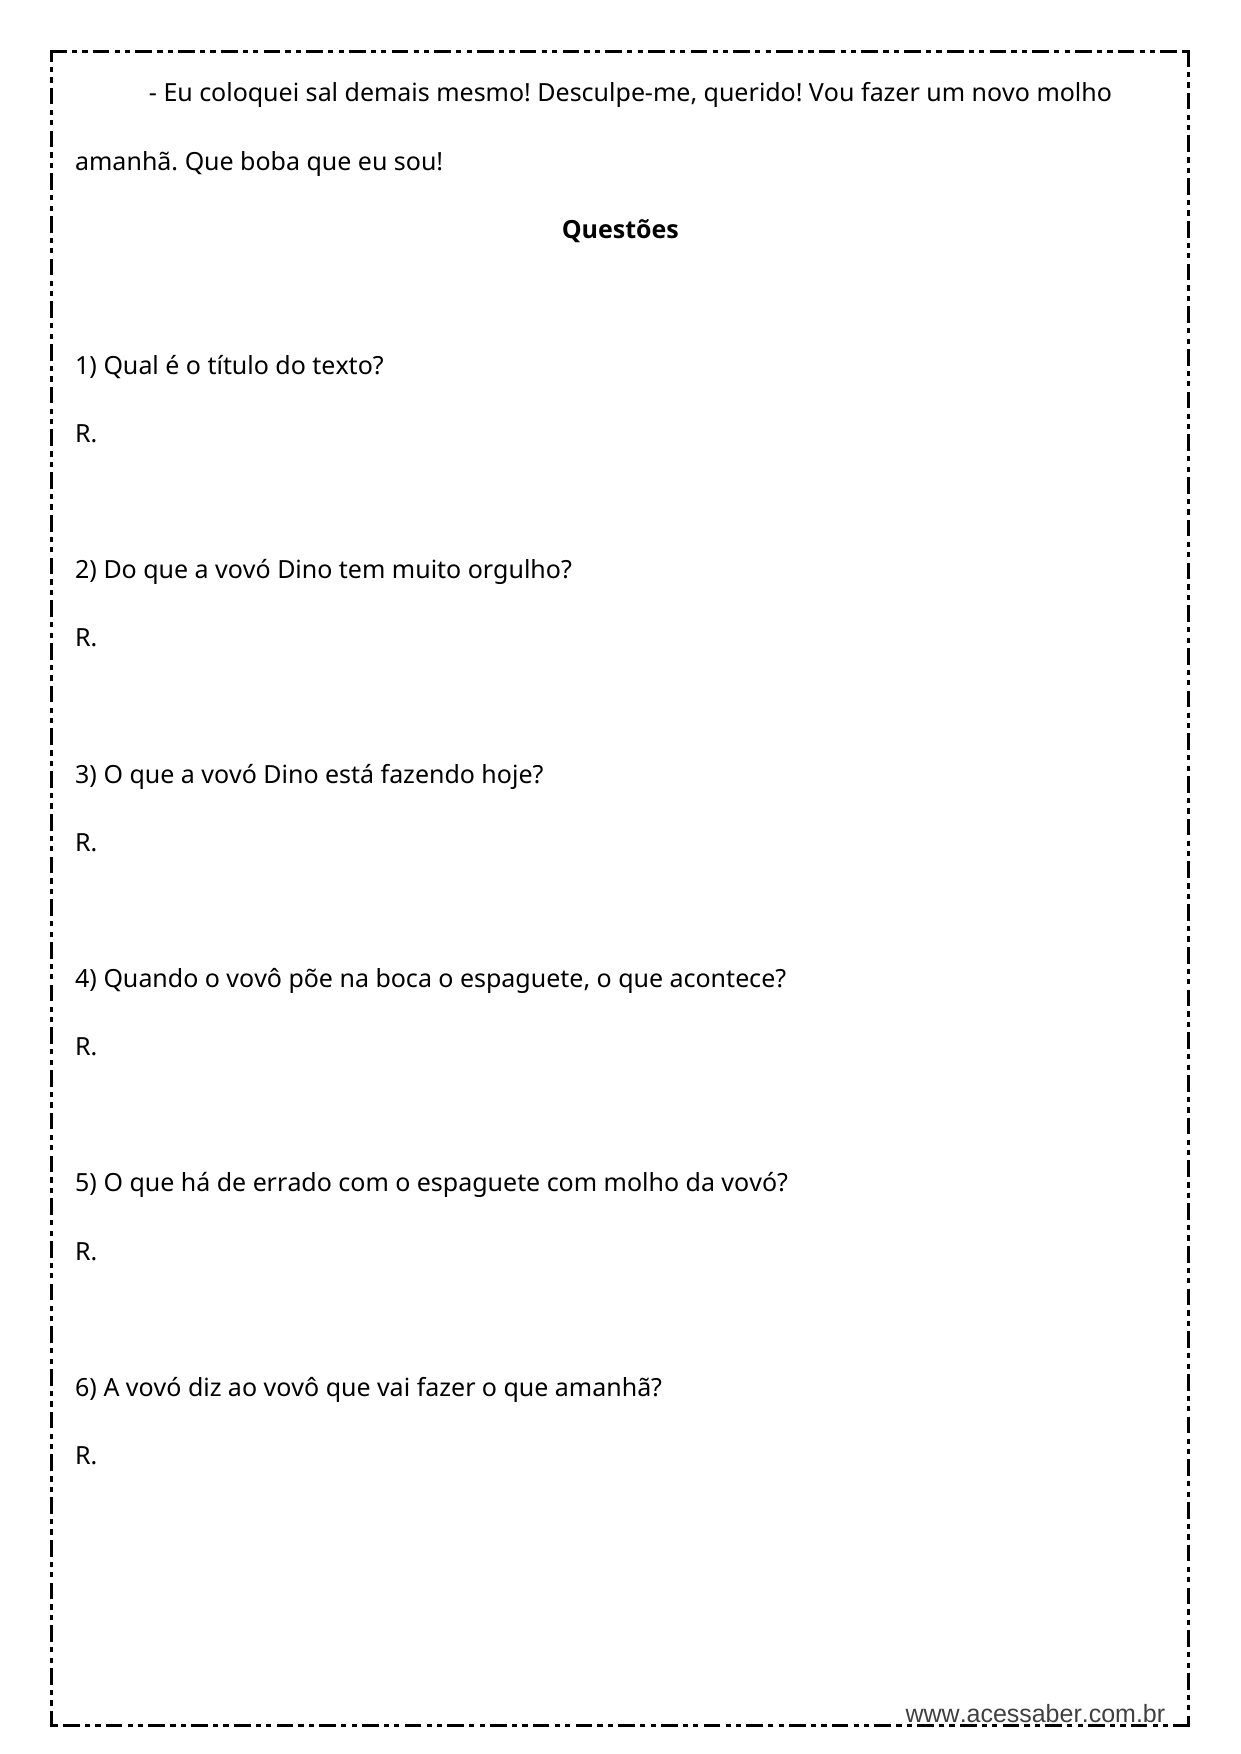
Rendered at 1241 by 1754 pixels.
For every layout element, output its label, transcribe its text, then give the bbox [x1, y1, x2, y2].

text R. [75, 620, 1165, 654]
text R. [75, 416, 1165, 450]
text 6) A vovó diz ao vovô que vai fazer o que amanhã? [75, 1369, 1165, 1403]
text R. [75, 824, 1165, 858]
text 5) O que há de errado com o espaguete com molho da vovó? [75, 1165, 1165, 1199]
text Questões [75, 211, 1165, 245]
text 2) Do que a vovó Dino tem muito orgulho? [75, 552, 1165, 586]
text 3) O que a vovó Dino está fazendo hoje? [75, 756, 1165, 790]
text 4) Quando o vovô põe na boca o espaguete, o que acontece? [75, 961, 1165, 995]
text 1) Qual é o título do texto? [75, 347, 1165, 382]
text R. [75, 1437, 1165, 1472]
text - Eu coloquei sal demais mesmo! Desculpe-me, querido! Vou fazer um novo molho amanhã. Que boba que eu sou! [75, 75, 1165, 177]
text R. [75, 1233, 1165, 1267]
text R. [75, 1029, 1165, 1063]
